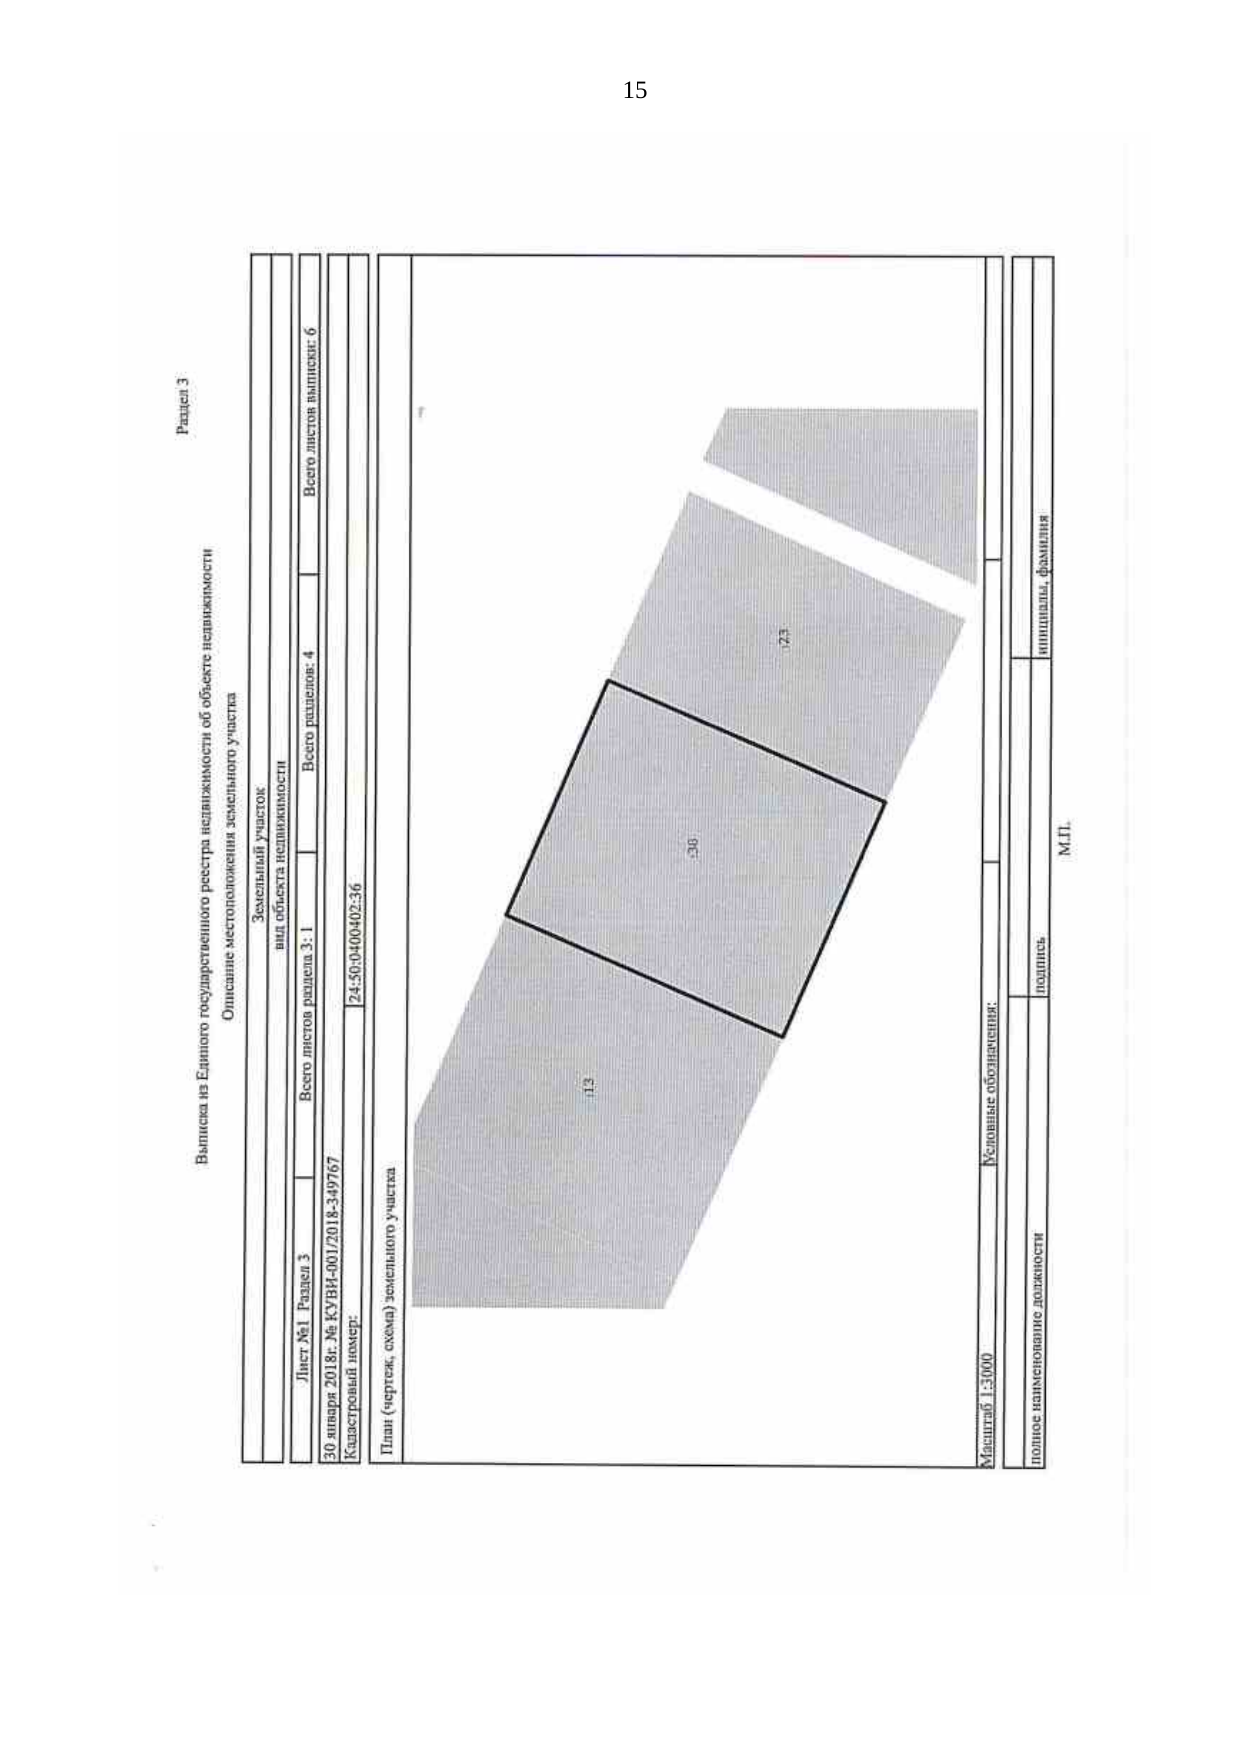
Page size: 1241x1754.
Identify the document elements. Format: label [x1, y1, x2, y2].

picture [118, 132, 1152, 1595]
